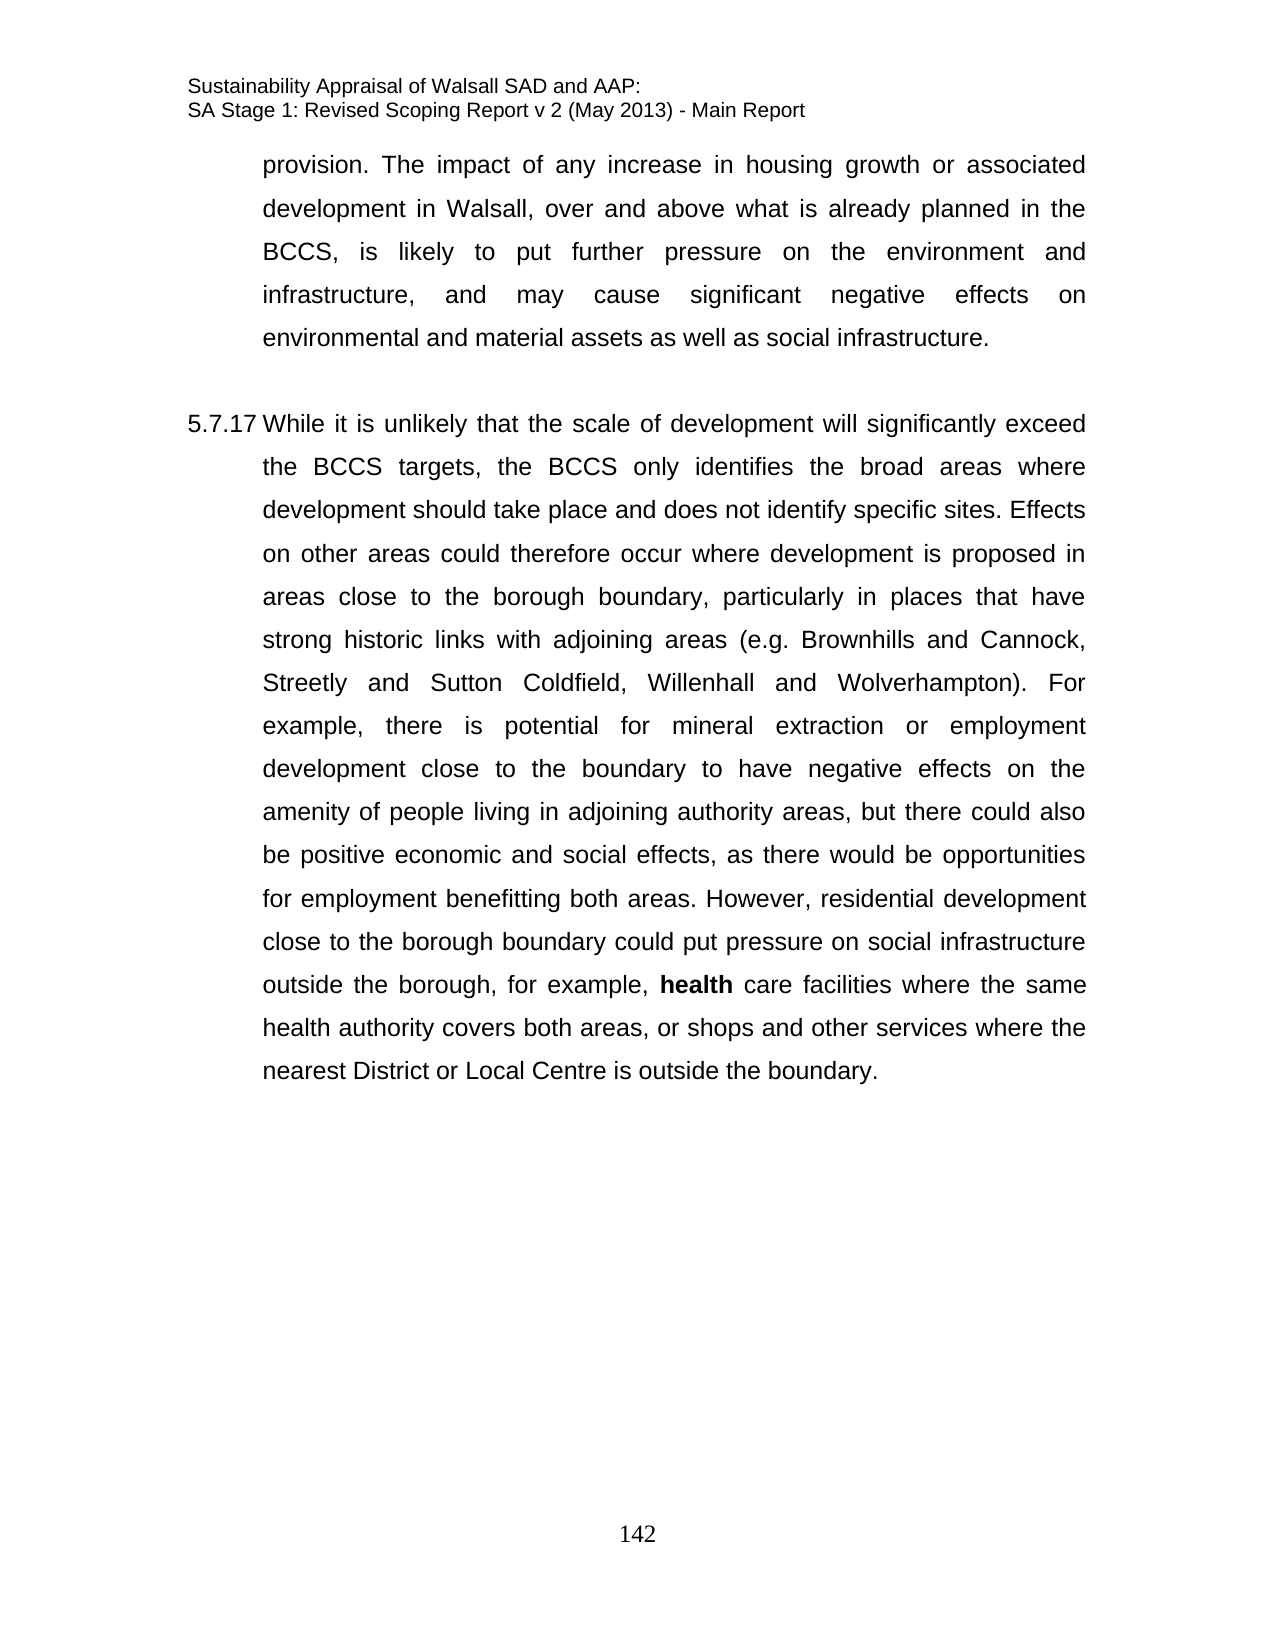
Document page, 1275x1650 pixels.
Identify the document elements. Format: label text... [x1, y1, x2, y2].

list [187, 151, 1087, 352]
list While it is unlikely that the scale of development will significantly exceed the BCCS targets, the BCCS only identifies the broad areas where development should take place and does not identify specific sites. Effects on other areas could therefore occur where development is proposed in areas close to the borough boundary, particularly in places that have strong historic links with adjoining areas (e.g. Brownhills and Cannock, Streetly and Sutton Coldfield, Willenhall and Wolverhampton). For example, there is potential for mineral extraction or employment development close to the boundary to have negative effects on the amenity of people living in adjoining authority areas, but there could also be positive economic and social effects, as there would be opportunities for employment benefitting both areas. However, residential development close to the borough boundary could put pressure on social infrastructure outside the borough, for example, health care facilities where the same health authority covers both areas, or shops and other services where the nearest District or Local Centre is outside the boundary. [187, 409, 1087, 1085]
